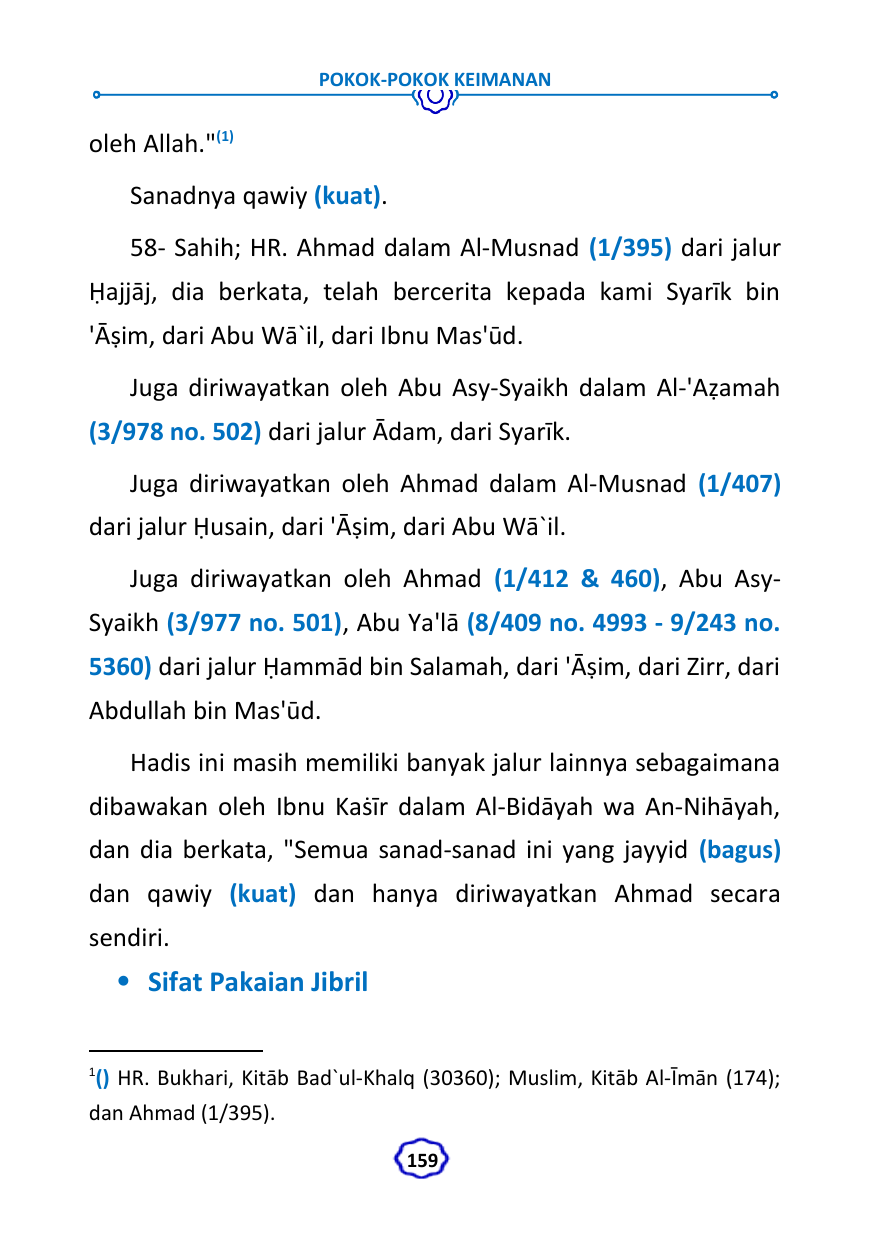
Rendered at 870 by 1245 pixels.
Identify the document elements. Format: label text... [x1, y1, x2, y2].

picture [385, 1136, 459, 1182]
subtitle Sifat Pakaian Jibril [118, 963, 781, 999]
text Sanadnya qawiy (kuat). [89, 169, 781, 213]
text Juga diriwayatkan oleh Ahmad dalam Al-Musnad (1/407) dari jalur Ḥusain, dari 'Āṣim, dari Abu Wā`il. [89, 457, 781, 544]
text Juga diriwayatkan oleh Ahmad (1/412 & 460), Abu Asy-Syaikh (3/977 no. 501), Abu Ya'lā (8/409 no. 4993 - 9/243 no. 5360) dari jalur Ḥammād bin Salamah, dari 'Āṣim, dari Zirr, dari Abdullah bin Mas'ūd. [89, 553, 781, 728]
text 58- Sahih; HR. Ahmad dalam Al-Musnad (1/395) dari jalur Ḥajjāj, dia berkata, telah bercerita kepada kami Syarīk bin 'Āṣim, dari Abu Wā`il, dari Ibnu Mas'ūd. [89, 222, 781, 353]
text Juga diriwayatkan oleh Abu Asy-Syaikh dalam Al-'Aẓamah (3/978 no. 502) dari jalur Ādam, dari Syarīk. [89, 361, 781, 449]
text Hadis ini masih memiliki banyak jalur lainnya sebagaimana dibawakan oleh Ibnu Kaṡīr dalam Al-Bidāyah wa An-Nihāyah, dan dia berkata, "Semua sanad-sanad ini yang jayyid (bagus) dan qawiy (kuat) dan hanya diriwayatkan Ahmad secara sendiri. [89, 736, 781, 955]
picture [86, 90, 784, 116]
